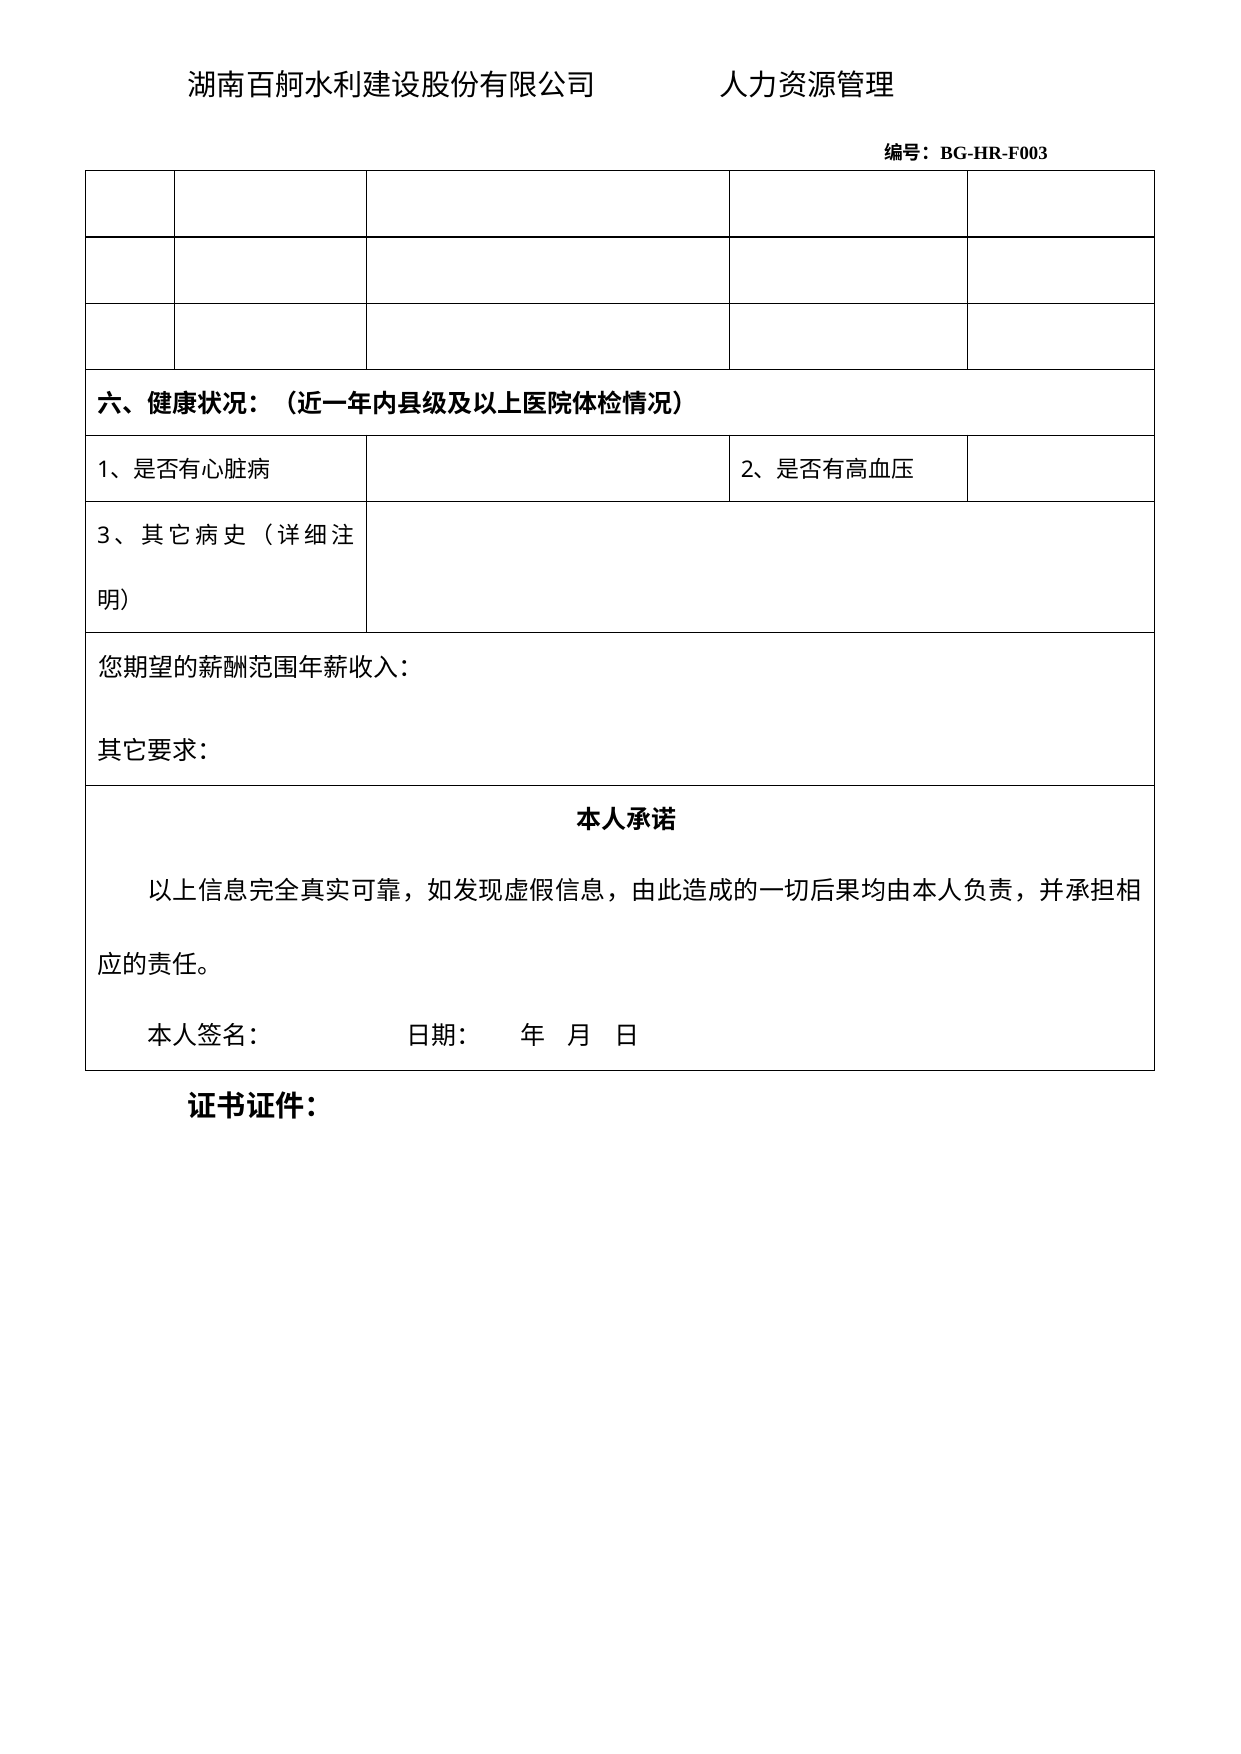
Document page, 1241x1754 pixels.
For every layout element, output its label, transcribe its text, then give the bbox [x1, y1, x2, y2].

table_cell [175, 171, 366, 236]
table_cell [86, 238, 174, 302]
table_cell [968, 238, 1154, 302]
table_cell [730, 171, 967, 236]
table_cell [86, 304, 174, 368]
table_cell [367, 171, 729, 236]
table_cell 2、是否有高血压 [730, 436, 967, 501]
table_cell 1、是否有心脏病 [86, 436, 366, 501]
table_cell 本人承诺 以上信息完全真实可靠，如发现虚假信息，由此造成的一切后果均由本人负责，并承担相应的责任。 本人签名： 日期： 年 月 日 [86, 786, 1154, 1070]
table_cell 3、其它病史（详细注明） [86, 502, 366, 632]
table_cell [968, 436, 1154, 501]
table_cell 您期望的薪酬范围年薪收入： 其它要求： [86, 633, 1154, 784]
table_cell [730, 238, 967, 302]
table_cell [367, 304, 729, 368]
table_cell [367, 502, 1154, 632]
text 证书证件： [187, 1071, 1053, 1136]
table_cell [175, 304, 366, 368]
table_cell [367, 238, 729, 302]
table_cell [730, 304, 967, 368]
table_cell [175, 238, 366, 302]
table_cell [968, 304, 1154, 368]
table_cell [968, 171, 1154, 236]
table_cell [367, 436, 729, 501]
table_cell [86, 171, 174, 236]
table_cell 六、健康状况：（近一年内县级及以上医院体检情况） [86, 370, 1154, 434]
